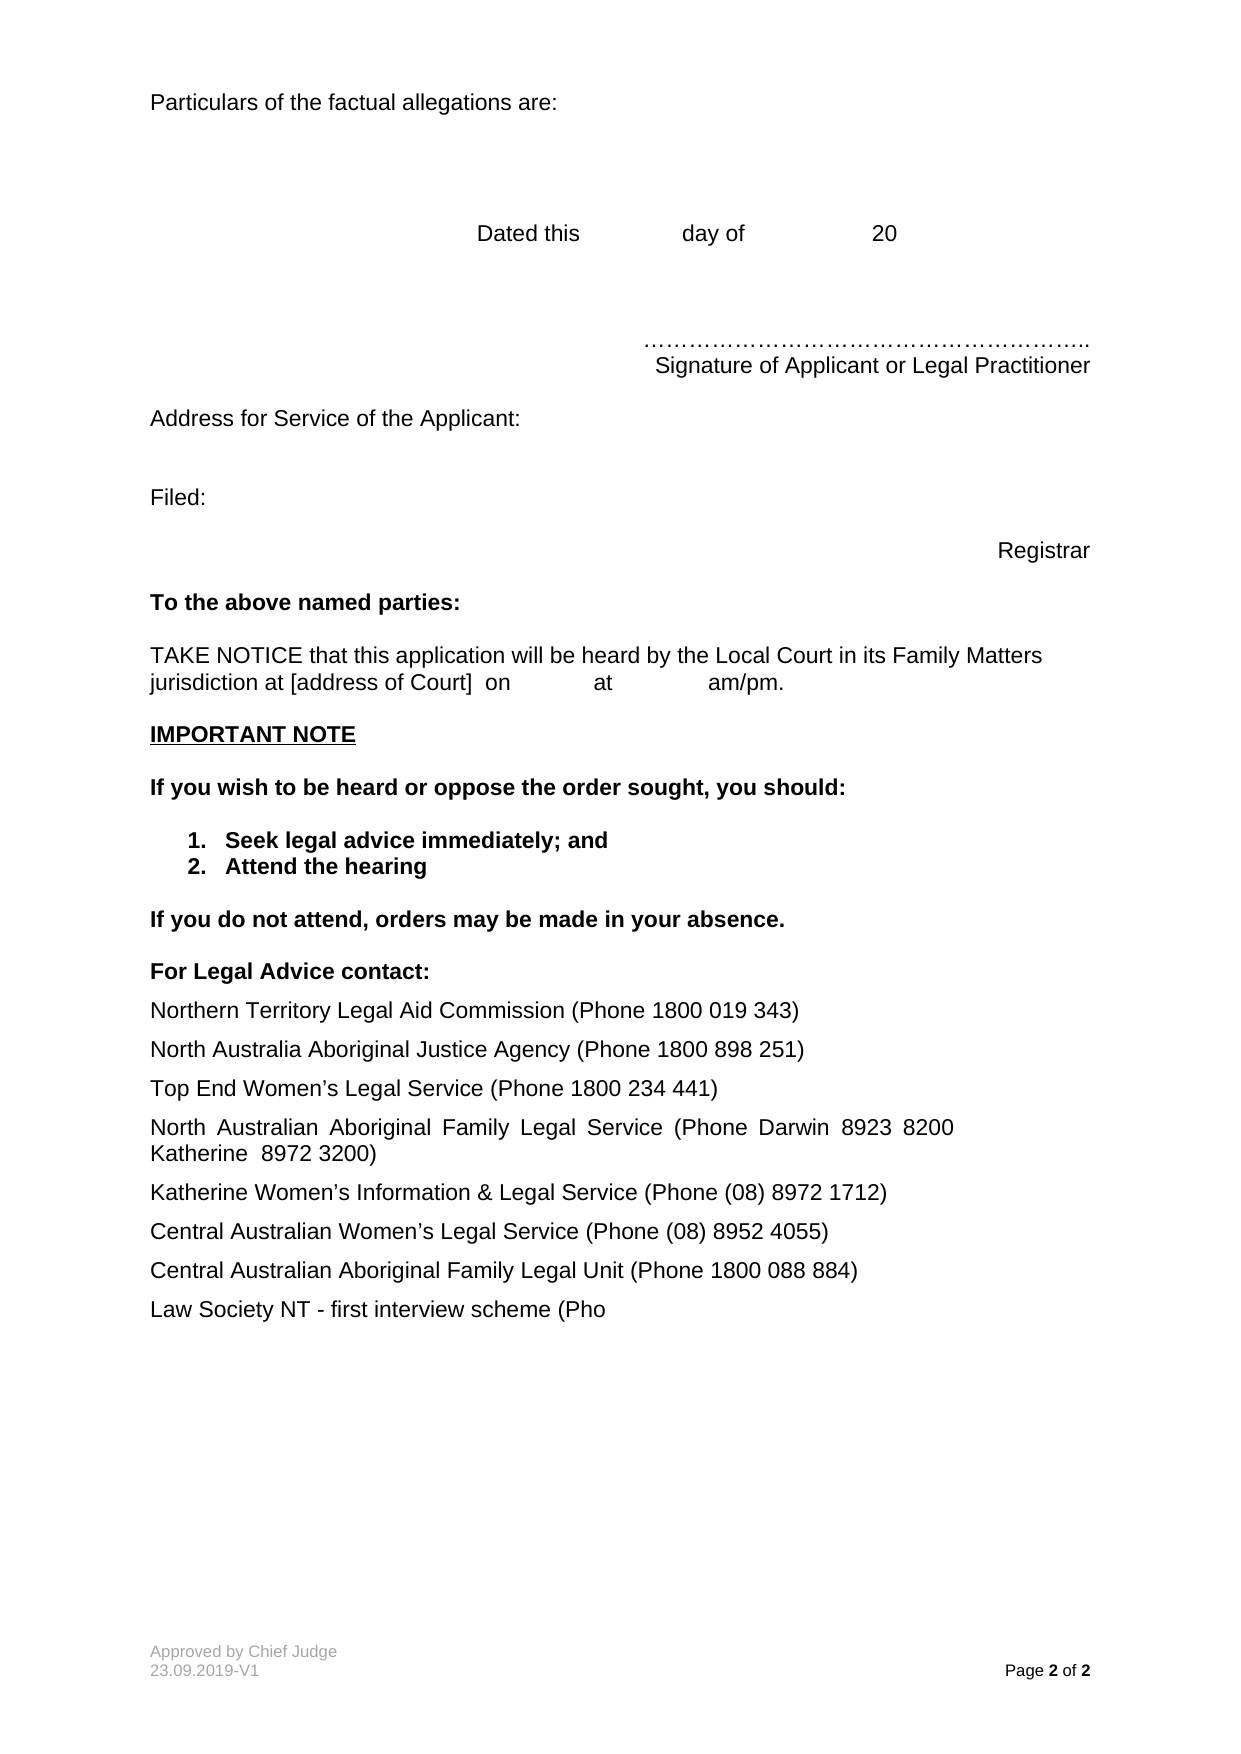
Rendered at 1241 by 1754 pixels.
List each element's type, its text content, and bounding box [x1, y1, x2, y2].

text For Legal Advice contact: [150, 958, 1090, 985]
text TAKE NOTICE that this application will be heard by the Local Court in its Family Matters jurisdiction at [address of Court] on at am/pm. [150, 642, 1090, 695]
text Dated this day of 20 [150, 220, 1090, 247]
text Filed: [150, 484, 1090, 510]
text Top End Women’s Legal Service (Phone 1800 234 441) [150, 1075, 954, 1101]
text Central Australian Women’s Legal Service (Phone (08) 8952 4055) [150, 1218, 954, 1244]
text Law Society NT - first interview scheme (Pho [150, 1296, 1090, 1322]
text Northern Territory Legal Aid Commission (Phone 1800 019 343) [150, 997, 954, 1023]
text Central Australian Aboriginal Family Legal Unit (Phone 1800 088 884) [150, 1257, 954, 1283]
text To the above named parties: [150, 589, 1090, 616]
text Signature of Applicant or Legal Practitioner [150, 352, 1090, 378]
text ………………………………………………….. [150, 326, 1090, 352]
text If you wish to be heard or oppose the order sought, you should: [150, 774, 1090, 800]
text Address for Service of the Applicant: [150, 405, 1090, 431]
list Seek legal advice immediately; and [187, 827, 1090, 853]
text Particulars of the factual allegations are: [150, 89, 1090, 115]
text IMPORTANT NOTE [150, 721, 1090, 747]
text North Australian Aboriginal Family Legal Service (Phone Darwin 8923 8200 Katherine 8972 3200) [150, 1114, 954, 1166]
text If you do not attend, orders may be made in your absence. [150, 906, 1090, 932]
text North Australia Aboriginal Justice Agency (Phone 1800 898 251) [150, 1036, 954, 1062]
text Registrar [150, 537, 1090, 563]
list Attend the hearing [187, 853, 1090, 879]
text Katherine Women’s Information & Legal Service (Phone (08) 8972 1712) [150, 1179, 954, 1205]
